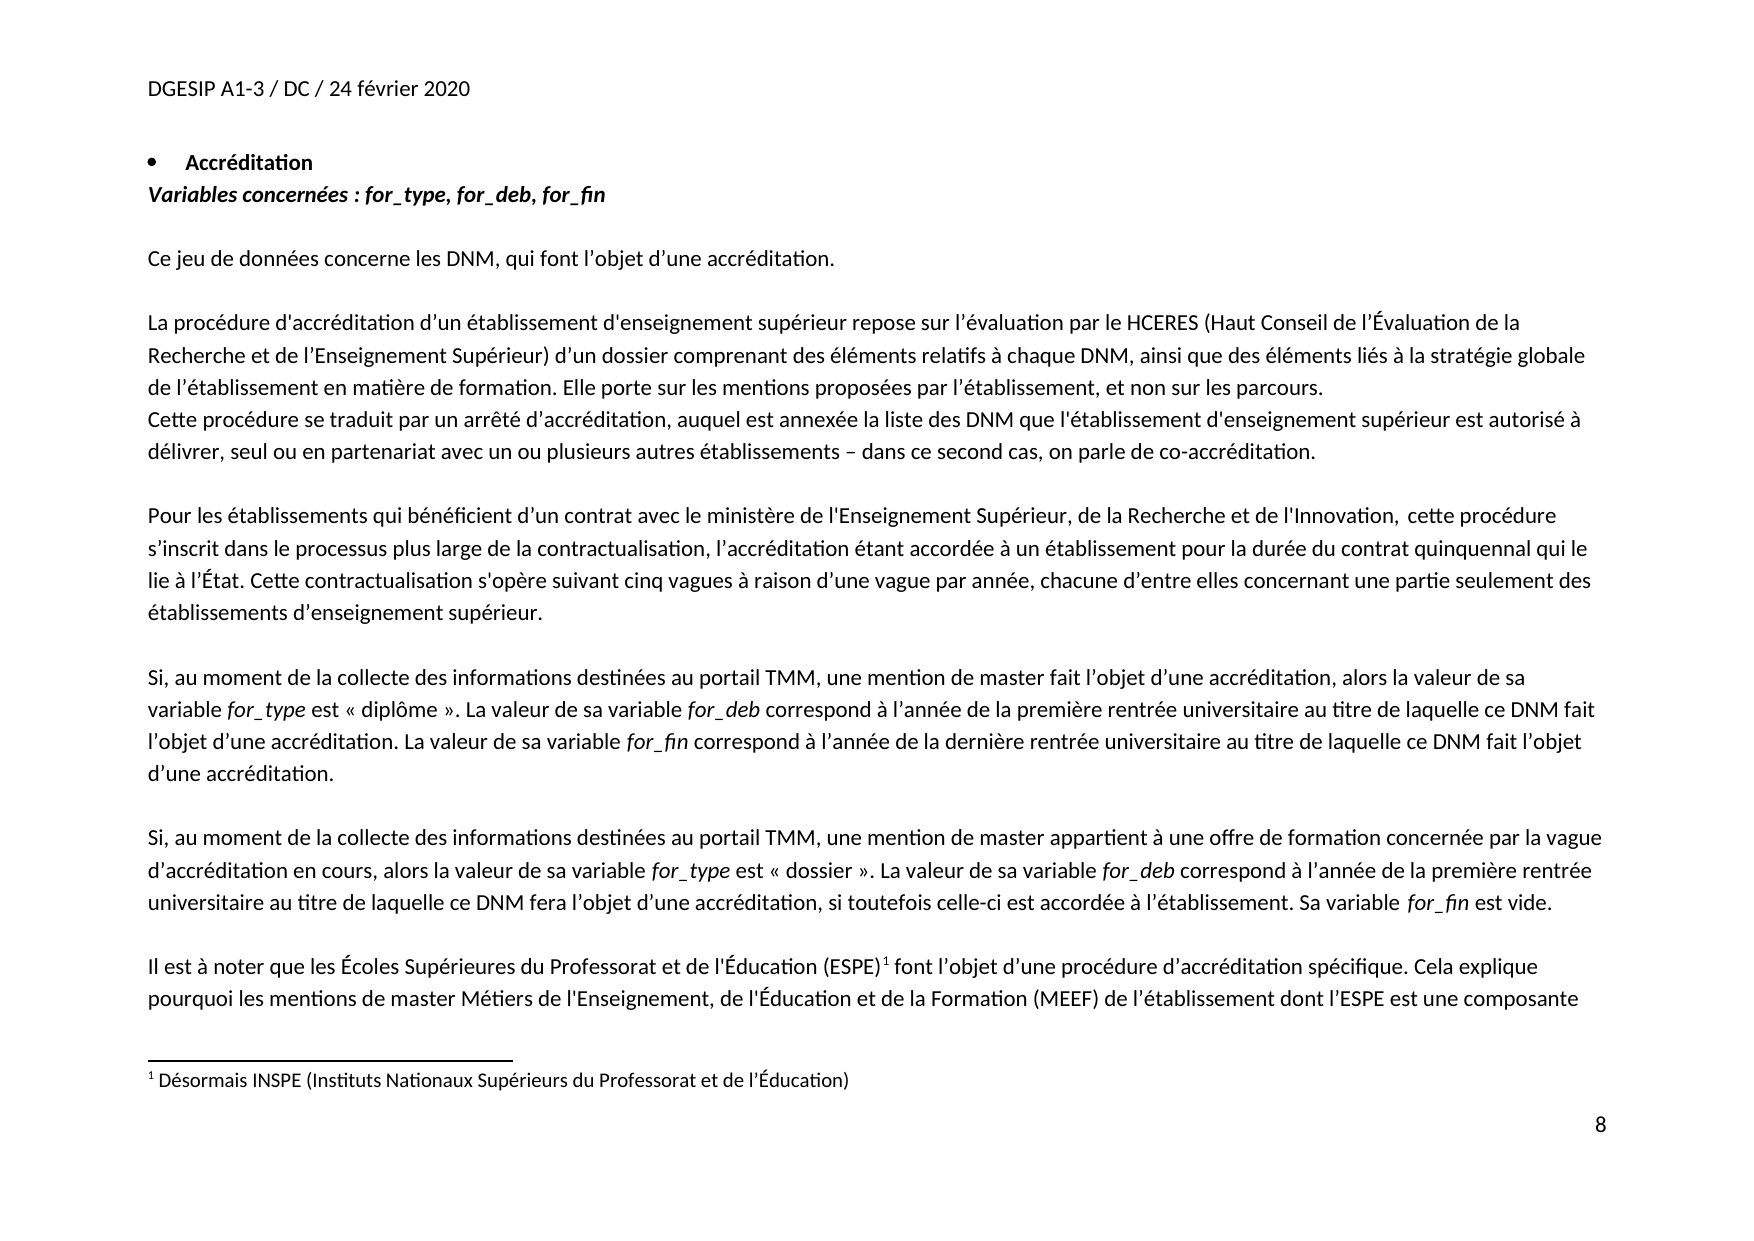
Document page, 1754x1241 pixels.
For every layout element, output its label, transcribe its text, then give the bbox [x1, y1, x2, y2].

text Ce jeu de données concerne les DNM, qui font l’objet d’une accréditation. [148, 244, 1606, 272]
text La procédure d'accréditation d’un établissement d'enseignement supérieur repose sur l’évaluation par le HCERES (Haut Conseil de l’Évaluation de la Recherche et de l’Enseignement Supérieur) d’un dossier comprenant des éléments relatifs à chaque DNM, ainsi que des éléments liés à la stratégie globale de l’établissement en matière de formation. Elle porte sur les mentions proposées par l’établissement, et non sur les parcours. [148, 308, 1606, 401]
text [148, 952, 1606, 1012]
text Pour les établissements qui bénéficient d’un contrat avec le ministère de l'Enseignement Supérieur, de la Recherche et de l'Innovation, cette procédure s’inscrit dans le processus plus large de la contractualisation, l’accréditation étant accordée à un établissement pour la durée du contrat quinquennal qui le lie à l’État. Cette contractualisation s'opère suivant cinq vagues à raison d’une vague par année, chacune d’entre elles concernant une partie seulement des établissements d’enseignement supérieur. [148, 502, 1606, 626]
text Variables concernées : for_type, for_deb, for_fin [148, 180, 1606, 208]
text Si, au moment de la collecte des informations destinées au portail TMM, une mention de master fait l’objet d’une accréditation, alors la valeur de sa variable for_type est « diplôme ». La valeur de sa variable for_deb correspond à l’année de la première rentrée universitaire au titre de laquelle ce DNM fait l’objet d’une accréditation. La valeur de sa variable for_fin correspond à l’année de la dernière rentrée universitaire au titre de laquelle ce DNM fait l’objet d’une accréditation. [148, 663, 1606, 787]
text Cette procédure se traduit par un arrêté d’accréditation, auquel est annexée la liste des DNM que l'établissement d'enseignement supérieur est autorisé à délivrer, seul ou en partenariat avec un ou plusieurs autres établissements – dans ce second cas, on parle de co-accréditation. [148, 405, 1606, 465]
text Si, au moment de la collecte des informations destinées au portail TMM, une mention de master appartient à une offre de formation concernée par la vague d’accréditation en cours, alors la valeur de sa variable for_type est « dossier ». La valeur de sa variable for_deb correspond à l’année de la première rentrée universitaire au titre de laquelle ce DNM fera l’objet d’une accréditation, si toutefois celle-ci est accordée à l’établissement. Sa variable for_fin est vide. [148, 823, 1606, 916]
list Accréditation [148, 148, 1606, 176]
